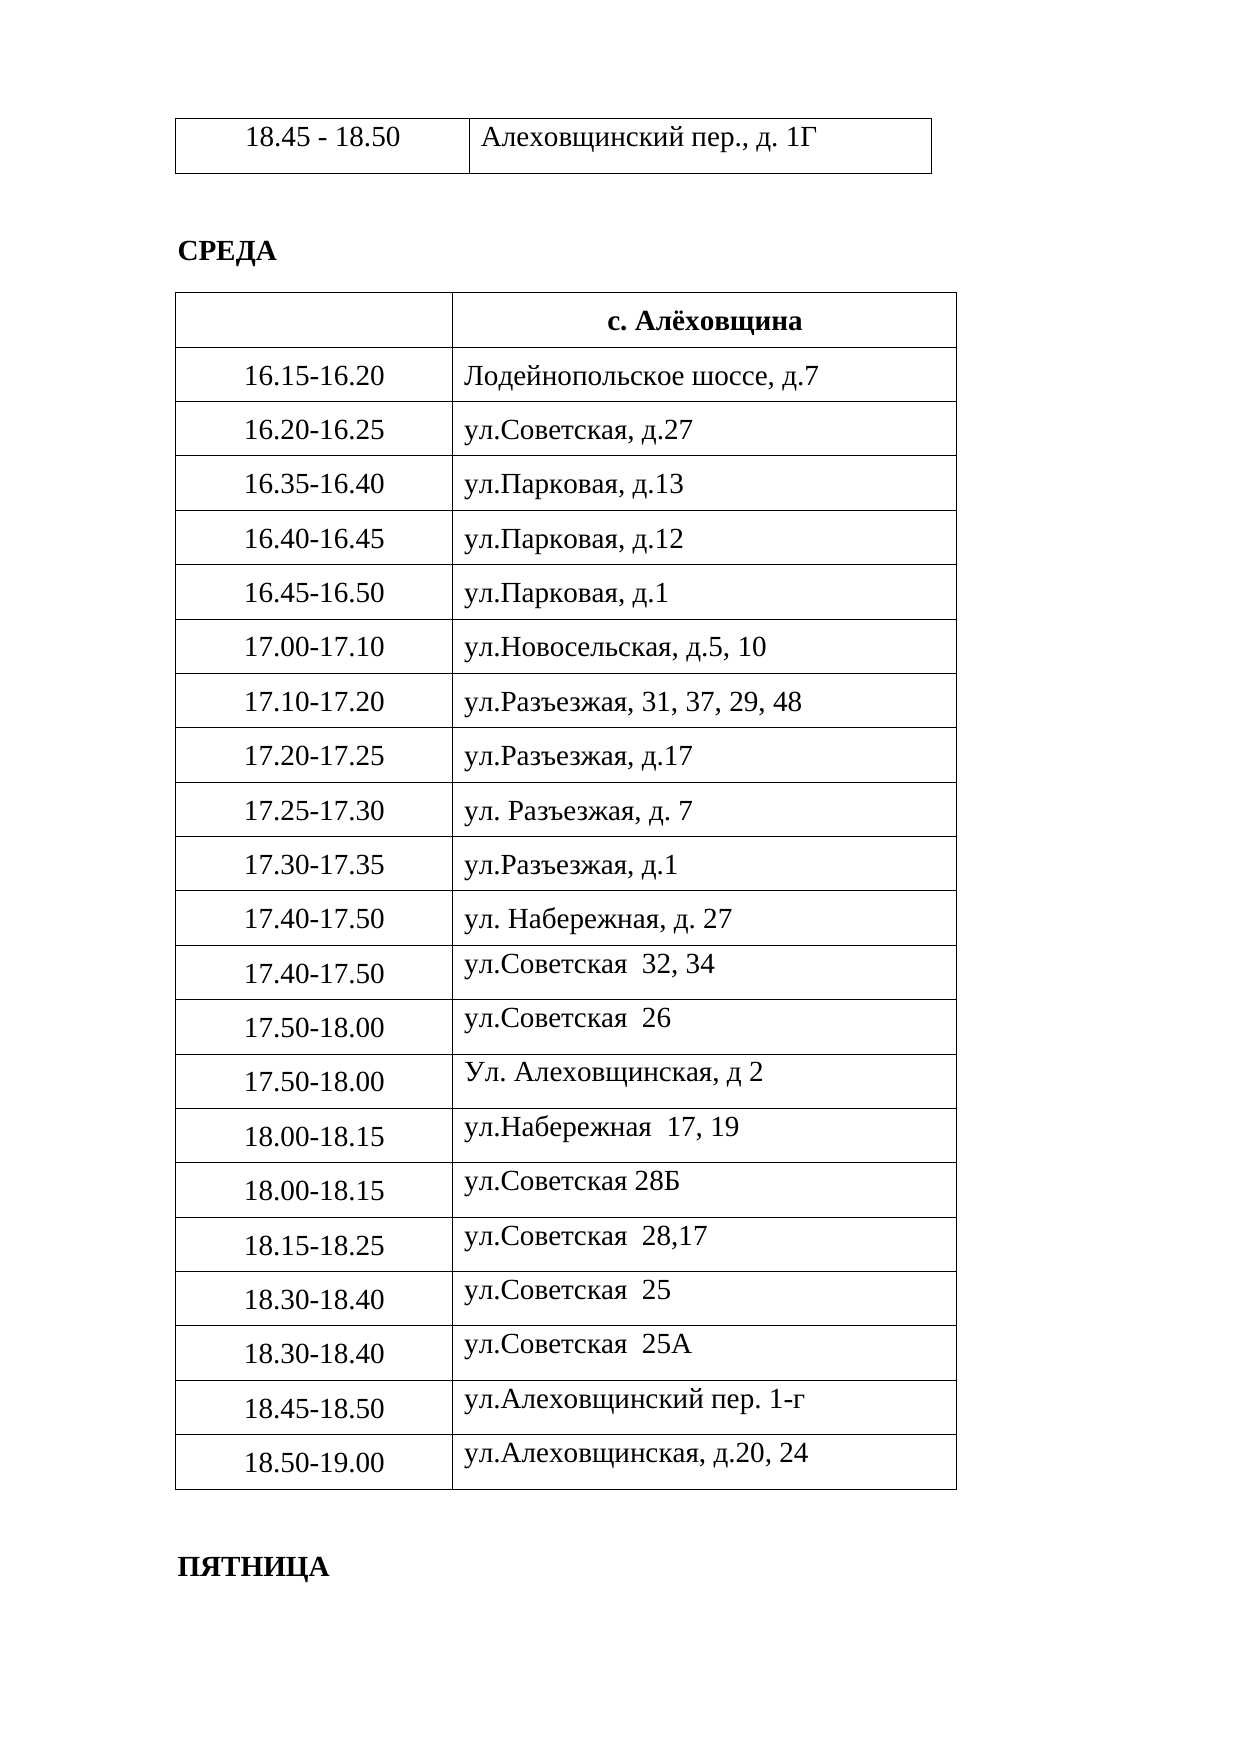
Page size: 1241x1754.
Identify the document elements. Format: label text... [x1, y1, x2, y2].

table_cell 17.20-17.25 [176, 728, 452, 782]
table_cell 18.15-18.25 [176, 1218, 452, 1271]
text СРЕДА [177, 233, 1152, 266]
table_cell 18.00-18.15 [176, 1109, 452, 1162]
table_cell ул.Советская 28,17 [453, 1218, 956, 1271]
table_cell Лодейнопольское шоссе, д.7 [453, 348, 956, 401]
table_header с. Алёховщина [453, 293, 956, 347]
table_cell ул.Парковая, д.1 [453, 565, 956, 618]
table_cell 18.45 - 18.50 [176, 119, 469, 172]
text ПЯТНИЦА [177, 1549, 1152, 1582]
table_cell 17.50-18.00 [176, 1000, 452, 1053]
table_cell ул.Парковая, д.12 [453, 511, 956, 564]
table_cell ул.Советская 32, 34 [453, 946, 956, 999]
table_cell ул.Советская, д.27 [453, 402, 956, 455]
table_cell ул.Разъезжая, 31, 37, 29, 48 [453, 674, 956, 727]
table_cell 17.00-17.10 [176, 620, 452, 673]
table_cell 16.15-16.20 [176, 348, 452, 401]
table_cell 17.50-18.00 [176, 1055, 452, 1108]
table_cell ул.Разъезжая, д.1 [453, 837, 956, 890]
table_cell 17.25-17.30 [176, 783, 452, 836]
table_cell ул.Советская 28Б [453, 1163, 956, 1217]
table_cell 18.50-19.00 [176, 1435, 452, 1488]
table_cell 18.30-18.40 [176, 1272, 452, 1325]
table_cell ул.Новосельская, д.5, 10 [453, 620, 956, 673]
table_cell ул.Набережная 17, 19 [453, 1109, 956, 1162]
table_cell 18.45-18.50 [176, 1381, 452, 1434]
table_cell ул.Советская 25А [453, 1326, 956, 1380]
table_cell 17.30-17.35 [176, 837, 452, 890]
table_cell ул. Разъезжая, д. 7 [453, 783, 956, 836]
table_cell 17.10-17.20 [176, 674, 452, 727]
table_cell ул.Разъезжая, д.17 [453, 728, 956, 782]
table_header [176, 293, 452, 347]
table_cell Ул. Алеховщинская, д 2 [453, 1055, 956, 1108]
table_cell ул.Алеховщинская, д.20, 24 [453, 1435, 956, 1488]
table_cell ул.Советская 25 [453, 1272, 956, 1325]
table_cell 17.40-17.50 [176, 946, 452, 999]
table_cell 18.30-18.40 [176, 1326, 452, 1380]
table_cell ул.Советская 26 [453, 1000, 956, 1053]
table_cell Алеховщинский пер., д. 1Г [470, 119, 931, 172]
table_cell ул.Парковая, д.13 [453, 456, 956, 510]
table_cell 16.45-16.50 [176, 565, 452, 618]
table_cell 18.00-18.15 [176, 1163, 452, 1217]
table_cell ул. Набережная, д. 27 [453, 891, 956, 945]
table_cell 17.40-17.50 [176, 891, 452, 945]
table_cell 16.35-16.40 [176, 456, 452, 510]
table_cell ул.Алеховщинский пер. 1-г [453, 1381, 956, 1434]
table_cell 16.20-16.25 [176, 402, 452, 455]
table_cell 16.40-16.45 [176, 511, 452, 564]
